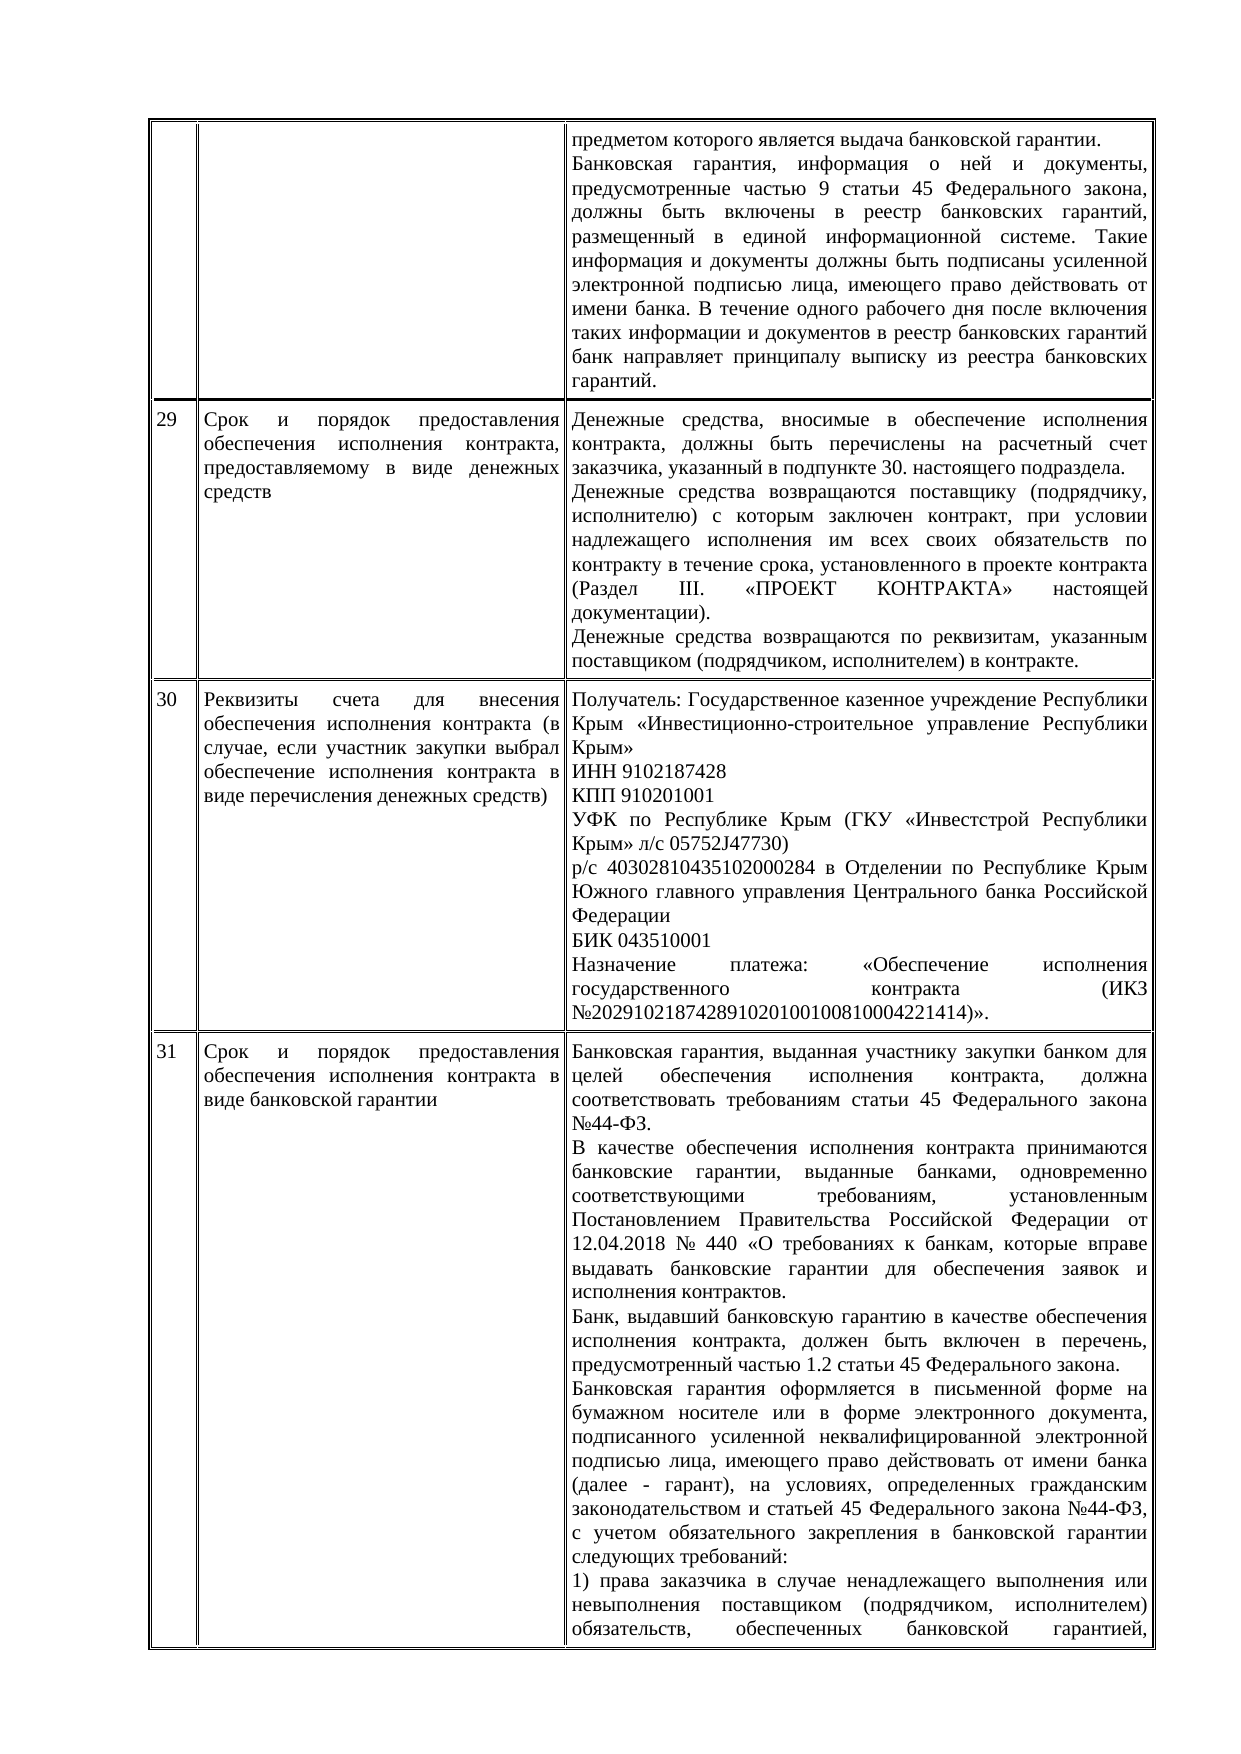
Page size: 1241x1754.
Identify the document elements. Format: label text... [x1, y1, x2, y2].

table_cell 30 [150, 678, 198, 1030]
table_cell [566, 122, 1152, 398]
table_cell Срок и порядок предоставления обеспечения исполнения контракта, предоставляемому в виде денежных средств [199, 401, 564, 678]
table_cell Реквизиты счета для внесения обеспечения исполнения контракта (в случае, если участник закупки выбрал обеспечение исполнения контракта в виде перечисления денежных средств) [199, 681, 564, 1030]
table_cell Получатель: Государственное казенное учреждение Республики Крым «Инвестиционно-строительное управление Республики Крым» ИНН 9102187428 КПП 910201001 УФК по Республике Крым (ГКУ «Инвестстрой Республики Крым» л/с 05752J47730) р/с 40302810435102000284 в Отделении по Республике Крым Южного главного управления Центрального банка Российской Федерации БИК 043510001 Назначение платежа: «Обеспечение исполнения государственного контракта (ИКЗ №202910218742891020100100810004221414)». [566, 678, 1154, 1030]
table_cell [198, 122, 566, 398]
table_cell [198, 1033, 566, 1646]
table_cell 29 [150, 398, 196, 678]
table_cell Денежные средства, вносимые в обеспечение исполнения контракта, должны быть перечислены на расчетный счет заказчика, указанный в подпункте 30. настоящего подраздела. Денежные средства возвращаются поставщику (подрядчику, исполнителю) с которым заключен контракт, при условии надлежащего исполнения им всех своих обязательств по контракту в течение срока, установленного в проекте контракта (Раздел III. «Проект контракта» настоящей документации). Денежные средства возвращаются по реквизитам, указанным поставщиком (подрядчиком, исполнителем) в контракте. [567, 398, 1154, 678]
table_cell 31 [150, 1030, 198, 1646]
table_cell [566, 1030, 1154, 1646]
